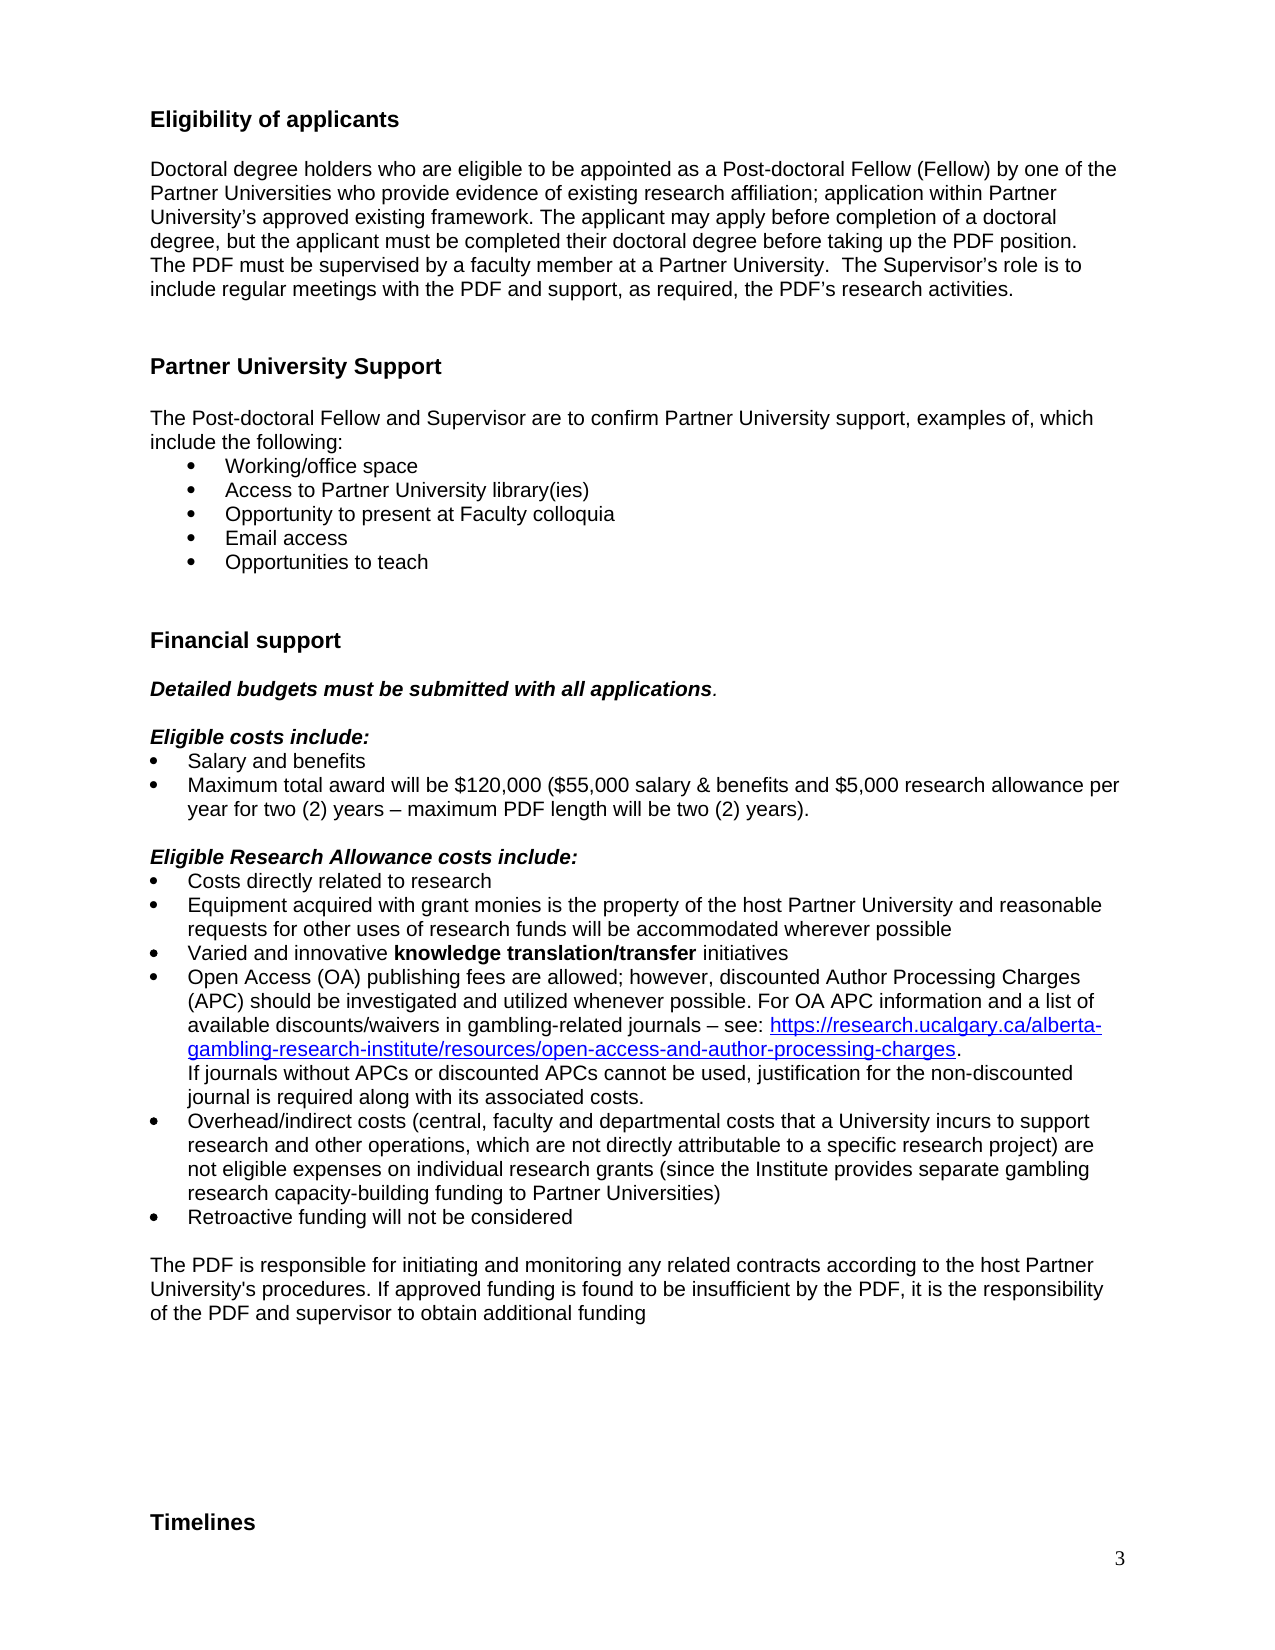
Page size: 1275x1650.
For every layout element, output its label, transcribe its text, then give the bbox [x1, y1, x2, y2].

list Open Access (OA) publishing fees are allowed; however, discounted Author Processing Charges (APC) should be investigated and utilized whenever possible. For OA APC information and a list of available discounts/waivers in gambling-related journals – see: https://research.ucalgary.ca/alberta-gambling-research-institute/resources/open-access-and-author-processing-charges. [150, 965, 1125, 1061]
text Eligible costs include: [150, 725, 1125, 749]
text Doctoral degree holders who are eligible to be appointed as a Post-doctoral Fellow (Fellow) by one of the Partner Universities who provide evidence of existing research affiliation; application within Partner University’s approved existing framework. The applicant may apply before completion of a doctoral degree, but the applicant must be completed their doctoral degree before taking up the PDF position. The PDF must be supervised by a faculty member at a Partner University. The Supervisor’s role is to include regular meetings with the PDF and support, as required, the PDF’s research activities. [150, 157, 1125, 300]
text Timelines [150, 1509, 1125, 1536]
list Overhead/indirect costs (central, faculty and departmental costs that a University incurs to support research and other operations, which are not directly attributable to a specific research project) are not eligible expenses on individual research grants (since the Institute provides separate gambling research capacity-building funding to Partner Universities) [150, 1109, 1125, 1205]
text Eligible Research Allowance costs include: [150, 845, 1125, 869]
list Email access [187, 526, 1125, 550]
text Financial support [150, 627, 1125, 653]
list Opportunity to present at Faculty colloquia [187, 502, 1125, 526]
list Equipment acquired with grant monies is the property of the host Partner University and reasonable requests for other uses of research funds will be accommodated wherever possible [150, 893, 1125, 941]
list Access to Partner University library(ies) [187, 478, 1125, 502]
text Eligibility of applicants [150, 106, 1125, 133]
text The Post-doctoral Fellow and Supervisor are to confirm Partner University support, examples of, which include the following: [150, 406, 1125, 454]
list Retroactive funding will not be considered [150, 1205, 1125, 1229]
list Costs directly related to research [150, 869, 1125, 893]
list Salary and benefits [150, 749, 1125, 773]
text Detailed budgets must be submitted with all applications. [150, 677, 1125, 701]
text The PDF is responsible for initiating and monitoring any related contracts according to the host Partner University's procedures. If approved funding is found to be insufficient by the PDF, it is the responsibility of the PDF and supervisor to obtain additional funding [150, 1253, 1125, 1325]
list Opportunities to teach [187, 550, 1125, 574]
text Partner University Support [150, 353, 1125, 379]
list Maximum total award will be $120,000 ($55,000 salary & benefits and $5,000 research allowance per year for two (2) years – maximum PDF length will be two (2) years). [150, 773, 1125, 821]
list Working/office space [187, 454, 1125, 478]
list Varied and innovative knowledge translation/transfer initiatives [150, 941, 1125, 965]
text If journals without APCs or discounted APCs cannot be used, justification for the non-discounted journal is required along with its associated costs. [187, 1061, 1125, 1109]
